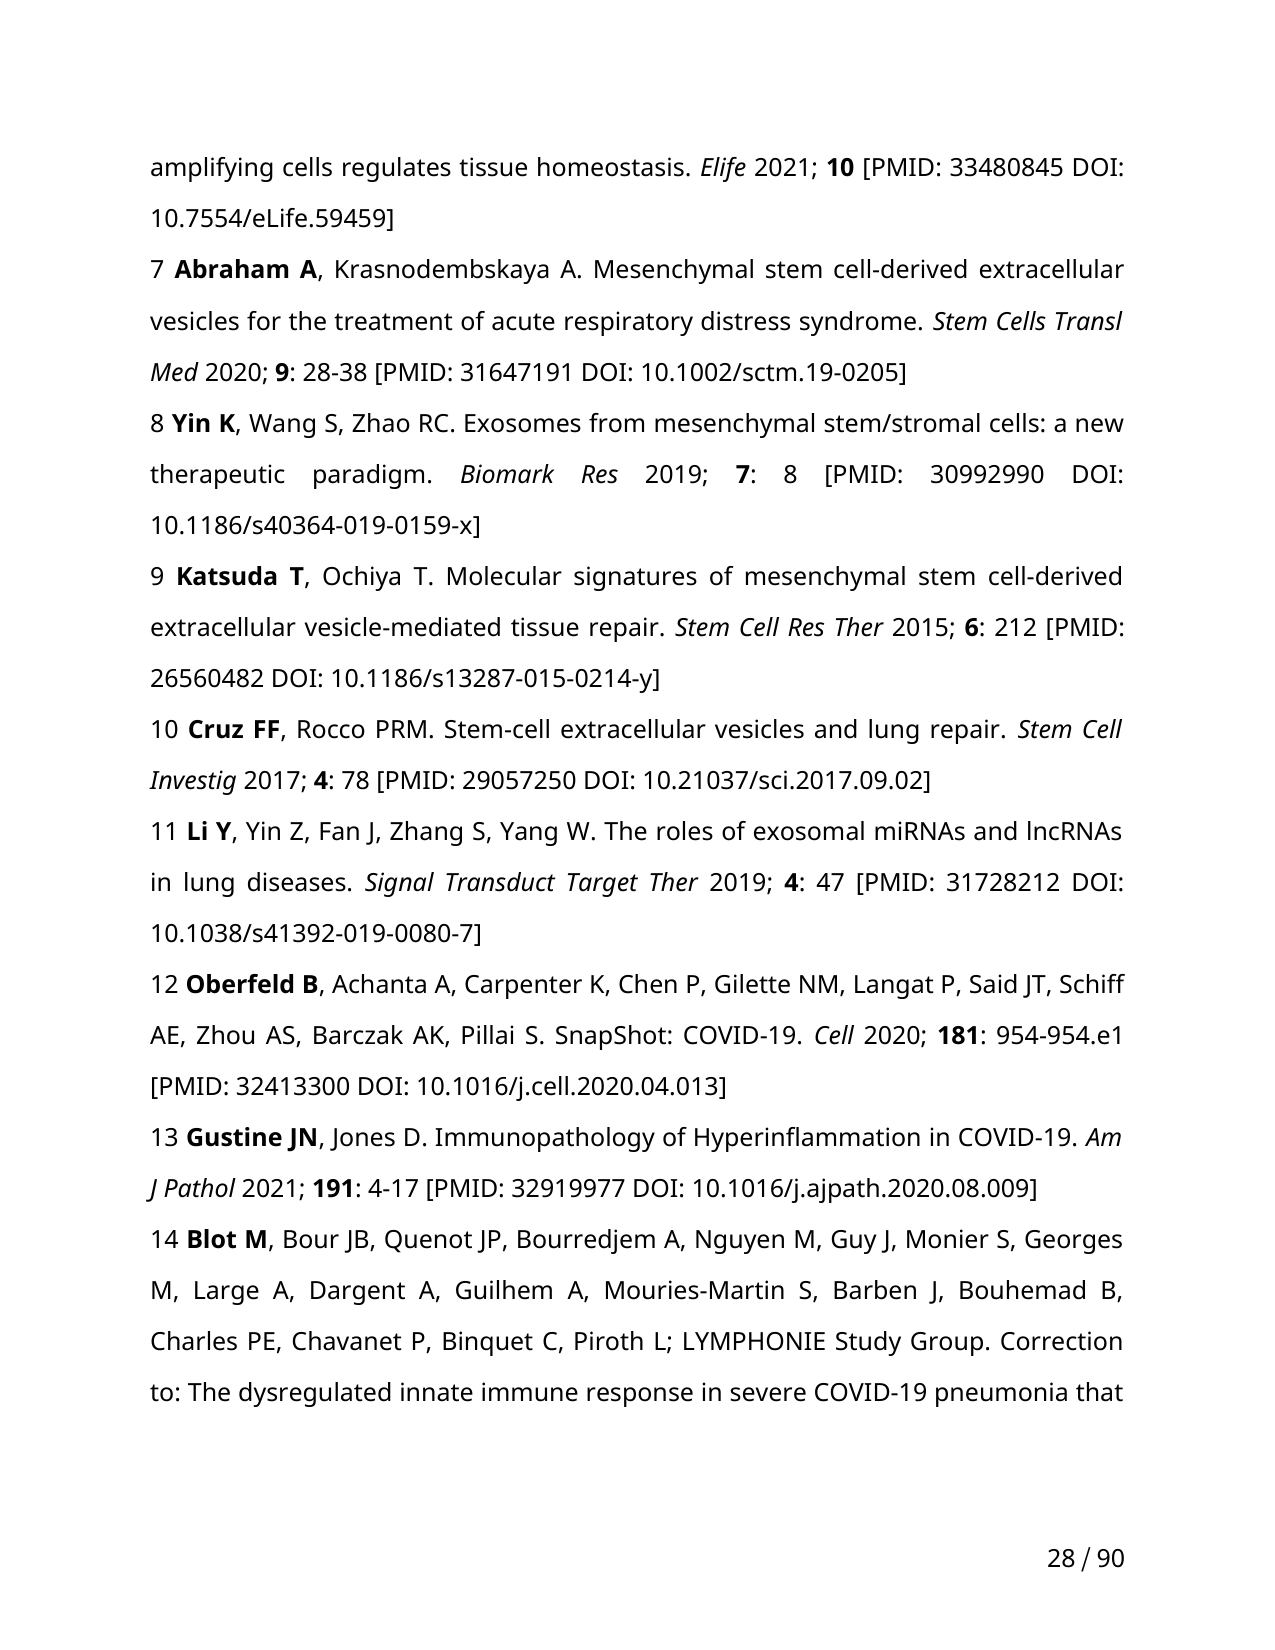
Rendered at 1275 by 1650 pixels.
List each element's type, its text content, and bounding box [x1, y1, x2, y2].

text 11 Li Y, Yin Z, Fan J, Zhang S, Yang W. The roles of exosomal miRNAs and lncRNAs in lung diseases. Signal Transduct Target Ther 2019; 4: 47 [PMID: 31728212 DOI: 10.1038/s41392-019-0080-7] [150, 813, 1125, 950]
text 8 Yin K, Wang S, Zhao RC. Exosomes from mesenchymal stem/stromal cells: a new therapeutic paradigm. Biomark Res 2019; 7: 8 [PMID: 30992990 DOI: 10.1186/s40364-019-0159-x] [150, 405, 1125, 541]
text 13 Gustine JN, Jones D. Immunopathology of Hyperinflammation in COVID-19. Am J Pathol 2021; 191: 4-17 [PMID: 32919977 DOI: 10.1016/j.ajpath.2020.08.009] [150, 1120, 1125, 1205]
text 7 Abraham A, Krasnodembskaya A. Mesenchymal stem cell-derived extracellular vesicles for the treatment of acute respiratory distress syndrome. Stem Cells Transl Med 2020; 9: 28-38 [PMID: 31647191 DOI: 10.1002/sctm.19-0205] [150, 252, 1125, 388]
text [150, 1222, 1125, 1409]
text 9 Katsuda T, Ochiya T. Molecular signatures of mesenchymal stem cell-derived extracellular vesicle-mediated tissue repair. Stem Cell Res Ther 2015; 6: 212 [PMID: 26560482 DOI: 10.1186/s13287-015-0214-y] [150, 558, 1125, 694]
text 10 Cruz FF, Rocco PRM. Stem-cell extracellular vesicles and lung repair. Stem Cell Investig 2017; 4: 78 [PMID: 29057250 DOI: 10.21037/sci.2017.09.02] [150, 711, 1125, 797]
text 12 Oberfeld B, Achanta A, Carpenter K, Chen P, Gilette NM, Langat P, Said JT, Schiff AE, Zhou AS, Barczak AK, Pillai S. SnapShot: COVID-19. Cell 2020; 181: 954-954.e1 [PMID: 32413300 DOI: 10.1016/j.cell.2020.04.013] [150, 967, 1125, 1103]
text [150, 150, 1125, 235]
